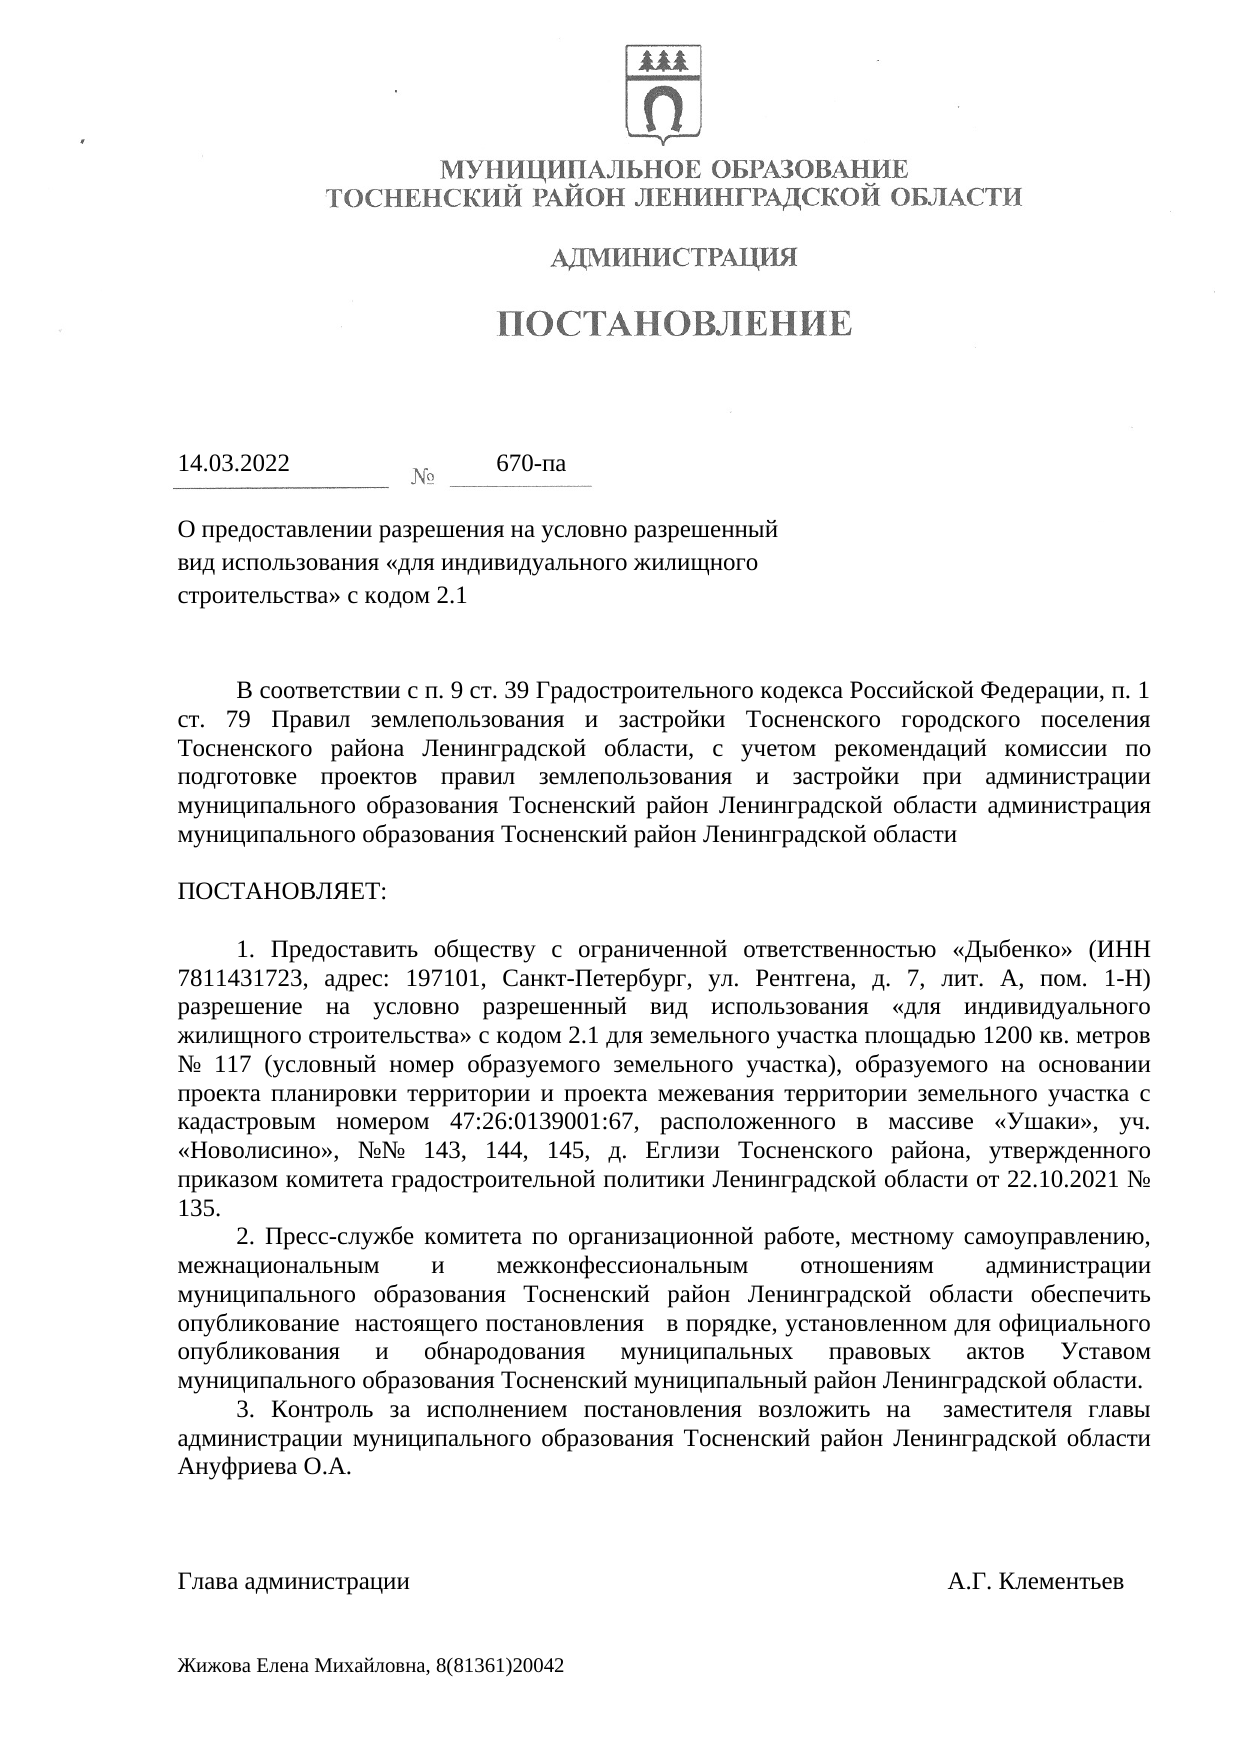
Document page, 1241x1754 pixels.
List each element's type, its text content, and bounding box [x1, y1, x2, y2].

text В соответствии с п. 9 ст. 39 Градостроительного кодекса Российской Федерации, п. 1 ст. 79 Правил землепользования и застройки Тосненского городского поселения Тосненского района Ленинградской области, с учетом рекомендаций комиссии по подготовке проектов правил землепользования и застройки при администрации муниципального образования Тосненский район Ленинградской области администрация муниципального образования Тосненский район Ленинградской области [177, 675, 1152, 848]
text Жижова Елена Михайловна, 8(81361)20042 [177, 1653, 1152, 1677]
text 2. Пресс-службе комитета по организационной работе, местному самоуправлению, межнациональным и межконфессиональным отношениям администрации муниципального образования Тосненский район Ленинградской области обеспечить опубликование настоящего постановления в порядке, установленном для официального опубликования и обнародования муниципальных правовых актов Уставом муниципального образования Тосненский муниципальный район Ленинградской области. [177, 1221, 1152, 1394]
picture [0, 24, 1215, 522]
text 1. Предоставить обществу с ограниченной ответственностью «Дыбенко» (ИНН 7811431723, адрес: 197101, Санкт-Петербург, ул. Рентгена, д. 7, лит. А, пом. 1-Н) разрешение на условно разрешенный вид использования «для индивидуального жилищного строительства» с кодом 2.1 для земельного участка площадью 1200 кв. метров № 117 (условный номер образуемого земельного участка), образуемого на основании проекта планировки территории и проекта межевания территории земельного участка с кадастровым номером 47:26:0139001:67, расположенного в массиве «Ушаки», уч. «Новолисино», №№ 143, 144, 145, д. Еглизи Тосненского района, утвержденного приказом комитета градостроительной политики Ленинградской области от 22.10.2021 № 135. [177, 934, 1152, 1221]
text вид использования «для индивидуального жилищного [177, 547, 1152, 576]
text строительства» с кодом 2.1 [177, 580, 1152, 609]
text 14.03.2022 670-па [177, 448, 1152, 477]
text ПОСТАНОВЛЯЕТ: [177, 876, 1152, 905]
text Глава администрации А.Г. Клементьев [177, 1566, 1152, 1595]
text О предоставлении разрешения на условно разрешенный [177, 514, 1152, 543]
text 3. Контроль за исполнением постановления возложить на заместителя главы администрации муниципального образования Тосненский район Ленинградской области Ануфриева О.А. [177, 1394, 1152, 1480]
